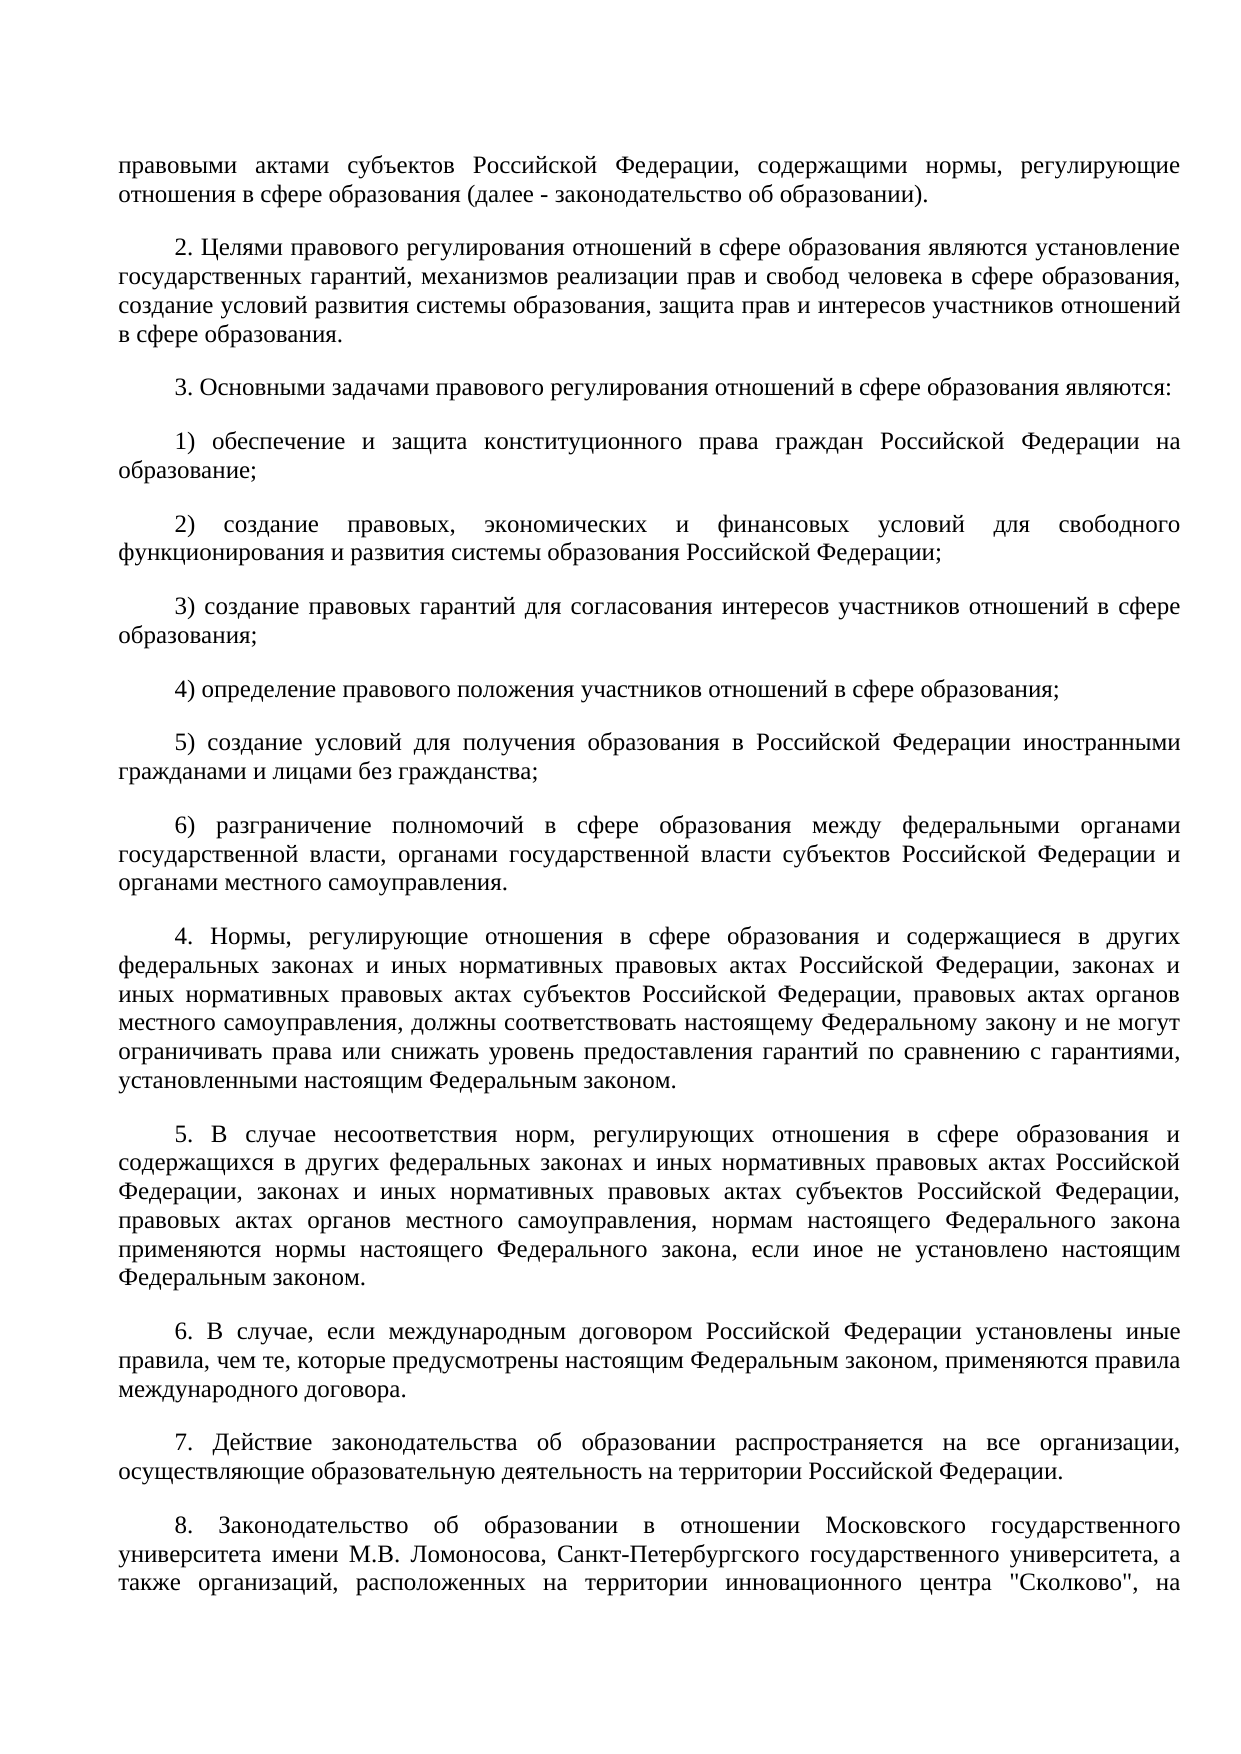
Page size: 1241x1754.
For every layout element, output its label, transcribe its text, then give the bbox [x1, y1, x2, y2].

text 2. Целями правового регулирования отношений в сфере образования являются установление государственных гарантий, механизмов реализации прав и свобод человека в сфере образования, создание условий развития системы образования, защита прав и интересов участников отношений в сфере образования. [118, 232, 1181, 347]
text 7. Действие законодательства об образовании распространяется на все организации, осуществляющие образовательную деятельность на территории Российской Федерации. [118, 1427, 1181, 1485]
text 4) определение правового положения участников отношений в сфере образования; [118, 674, 1181, 702]
text 5. В случае несоответствия норм, регулирующих отношения в сфере образования и содержащихся в других федеральных законах и иных нормативных правовых актах Российской Федерации, законах и иных нормативных правовых актах субъектов Российской Федерации, правовых актах органов местного самоуправления, нормам настоящего Федерального закона применяются нормы настоящего Федерального закона, если иное не установлено настоящим Федеральным законом. [118, 1119, 1181, 1291]
text 4. Нормы, регулирующие отношения в сфере образования и содержащиеся в других федеральных законах и иных нормативных правовых актах Российской Федерации, законах и иных нормативных правовых актах субъектов Российской Федерации, правовых актах органов местного самоуправления, должны соответствовать настоящему Федеральному закону и не могут ограничивать права или снижать уровень предоставления гарантий по сравнению с гарантиями, установленными настоящим Федеральным законом. [118, 921, 1181, 1094]
text 6) разграничение полномочий в сфере образования между федеральными органами государственной власти, органами государственной власти субъектов Российской Федерации и органами местного самоуправления. [118, 810, 1181, 896]
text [118, 150, 1181, 207]
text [118, 1510, 1181, 1596]
text 1) обеспечение и защита конституционного права граждан Российской Федерации на образование; [118, 426, 1181, 484]
text 3) создание правовых гарантий для согласования интересов участников отношений в сфере образования; [118, 591, 1181, 649]
text 2) создание правовых, экономических и финансовых условий для свободного функционирования и развития системы образования Российской Федерации; [118, 509, 1181, 566]
text 5) создание условий для получения образования в Российской Федерации иностранными гражданами и лицами без гражданства; [118, 727, 1181, 785]
text 3. Основными задачами правового регулирования отношений в сфере образования являются: [118, 372, 1181, 401]
text 6. В случае, если международным договором Российской Федерации установлены иные правила, чем те, которые предусмотрены настоящим Федеральным законом, применяются правила международного договора. [118, 1316, 1181, 1402]
